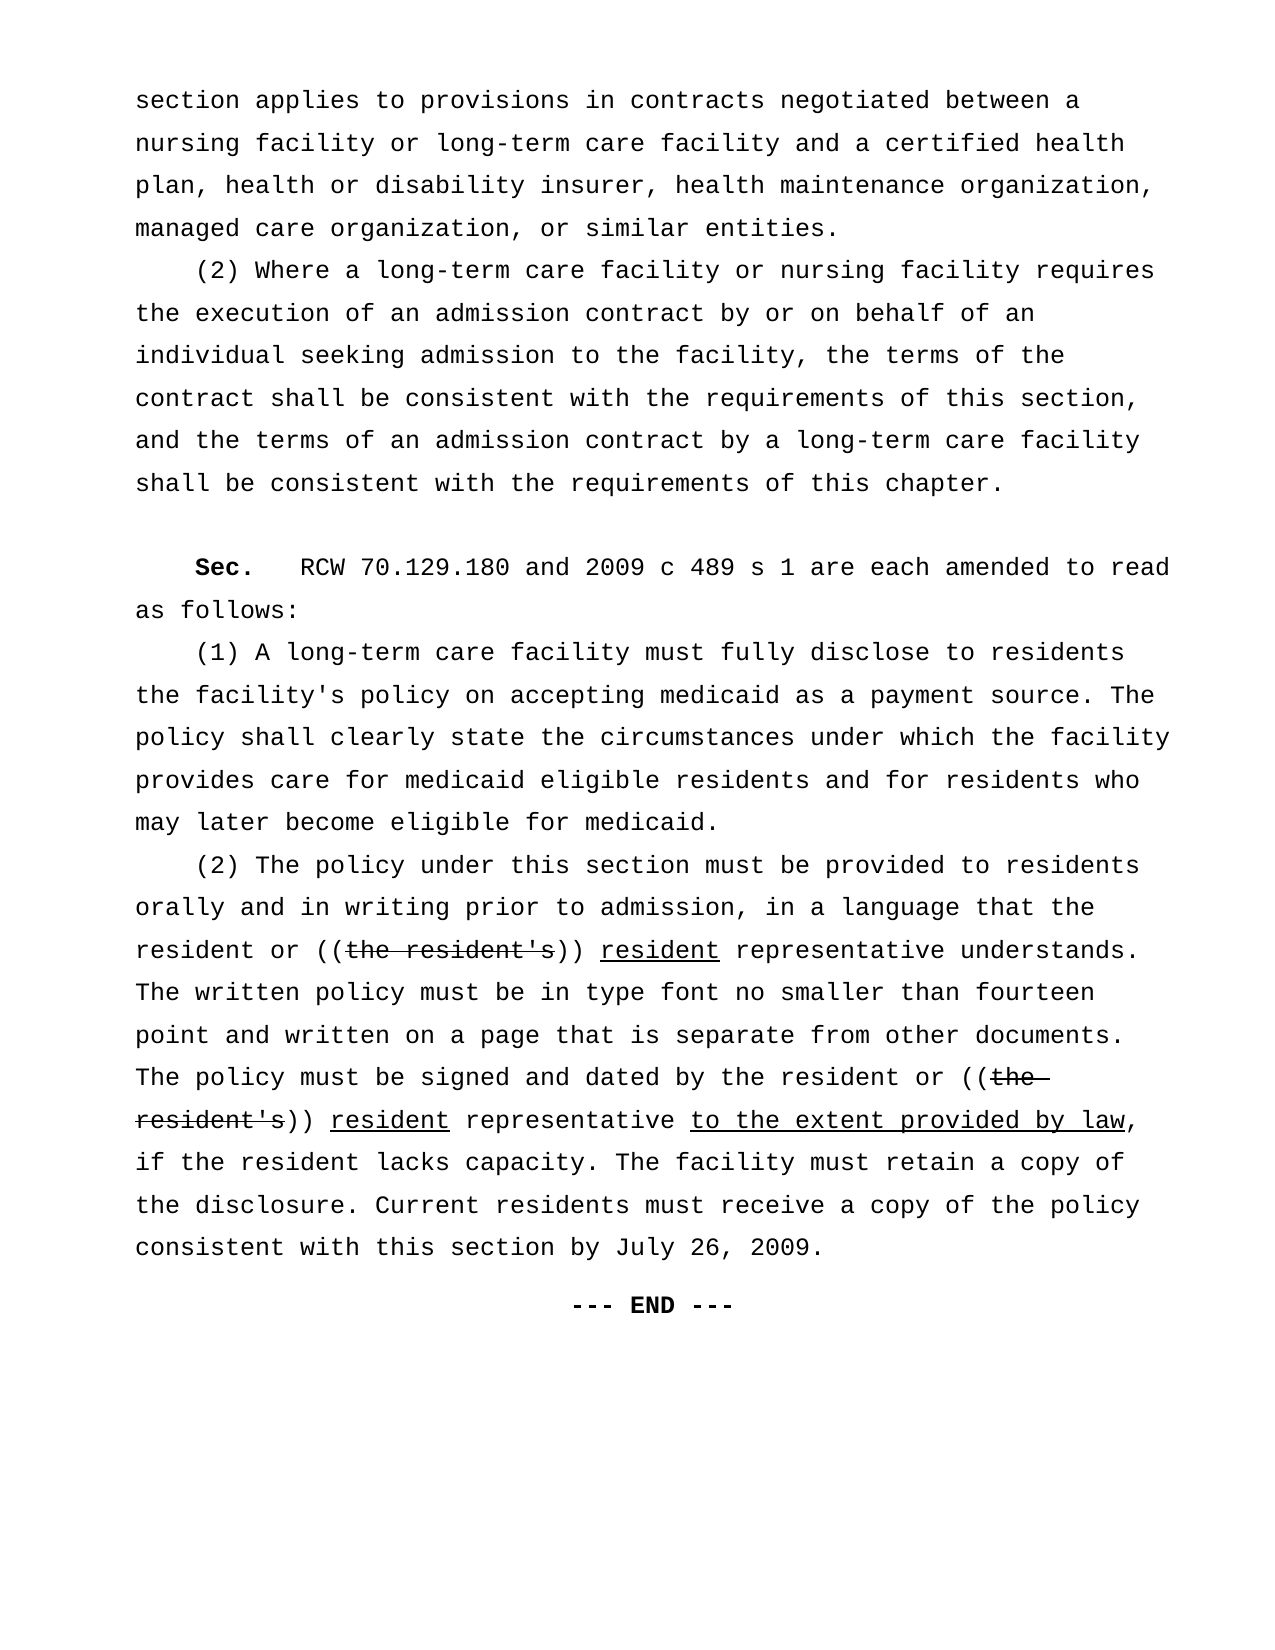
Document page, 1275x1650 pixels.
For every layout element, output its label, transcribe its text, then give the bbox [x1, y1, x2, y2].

text --- END --- [135, 1292, 1170, 1321]
text (2) The policy under this section must be provided to residents orally and in writing prior to admission, in a language that the resident or ((the resident's)) resident representative understands. The written policy must be in type font no smaller than fourteen point and written on a page that is separate from other documents. The policy must be signed and dated by the resident or ((the resident's)) resident representative to the extent provided by law, if the resident lacks capacity. The facility must retain a copy of the disclosure. Current residents must receive a copy of the policy consistent with this section by July 26, 2009. [135, 839, 1170, 1264]
text (1) A long-term care facility must fully disclose to residents the facility's policy on accepting medicaid as a payment source. The policy shall clearly state the circumstances under which the facility provides care for medicaid eligible residents and for residents who may later become eligible for medicaid. [135, 627, 1170, 839]
text Sec. RCW 70.129.180 and 2009 c 489 s 1 are each amended to read as follows: [135, 542, 1170, 627]
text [135, 75, 1170, 245]
text (2) Where a long-term care facility or nursing facility requires the execution of an admission contract by or on behalf of an individual seeking admission to the facility, the terms of the contract shall be consistent with the requirements of this section, and the terms of an admission contract by a long-term care facility shall be consistent with the requirements of this chapter. [135, 245, 1170, 500]
